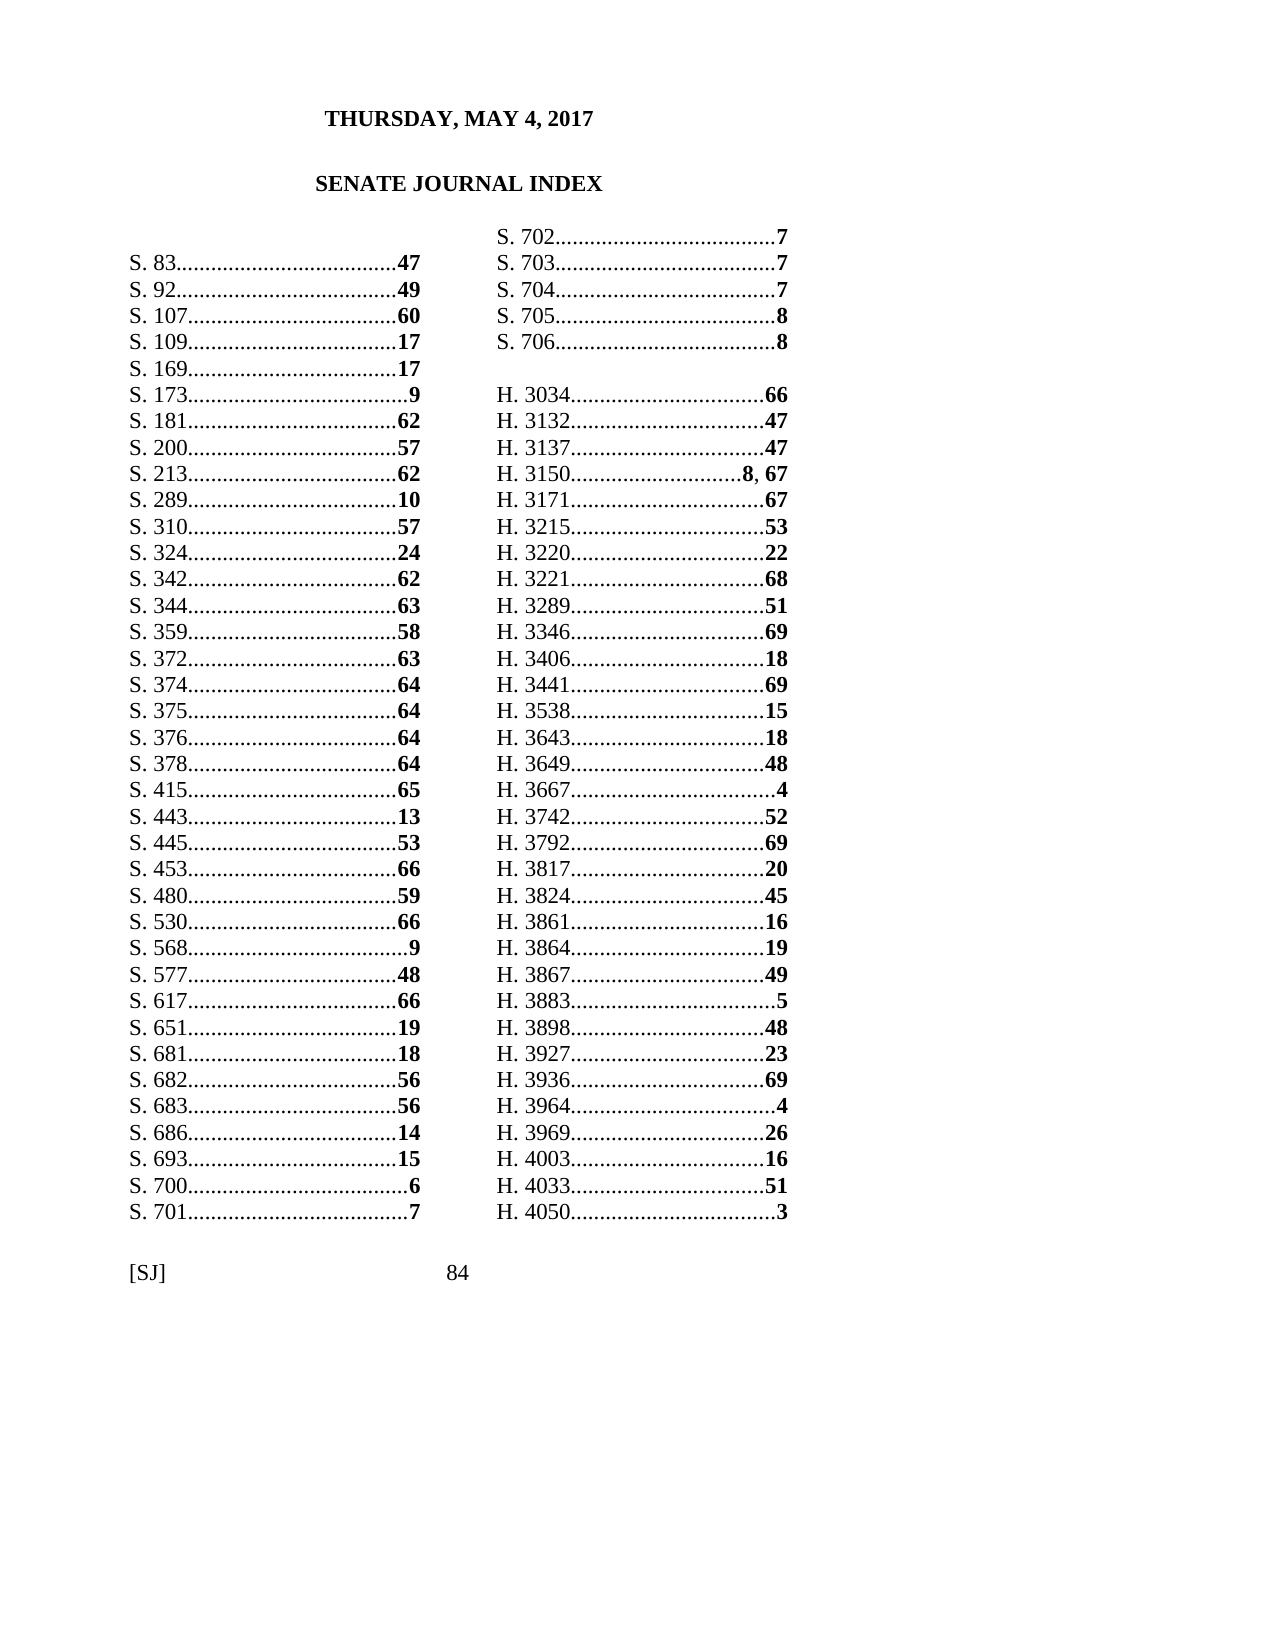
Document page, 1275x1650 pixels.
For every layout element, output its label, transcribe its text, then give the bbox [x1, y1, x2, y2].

text S. 706 8 [496, 328, 789, 355]
text S. 700 6 [129, 1172, 421, 1198]
text S. 324 24 [129, 539, 421, 566]
text H. 3667 4 [496, 776, 789, 803]
text S. 704 7 [496, 276, 789, 302]
text H. 3936 69 [496, 1066, 789, 1093]
text H. 3346 69 [496, 618, 789, 644]
text S. 289 10 [129, 486, 421, 513]
text H. 3441 69 [496, 671, 789, 697]
text H. 3742 52 [496, 803, 789, 829]
text S. 374 64 [129, 671, 421, 697]
text S. 693 15 [129, 1145, 421, 1172]
text H. 3406 18 [496, 644, 789, 671]
text H. 3864 19 [496, 934, 789, 961]
text H. 4050 3 [496, 1198, 789, 1224]
text H. 4033 51 [496, 1172, 789, 1198]
text S. 443 13 [129, 803, 421, 829]
text S. 92 49 [129, 276, 421, 302]
text H. 3649 48 [496, 750, 789, 776]
text S. 617 66 [129, 987, 421, 1013]
text H. 3034 66 [496, 381, 789, 407]
text H. 3883 5 [496, 987, 789, 1013]
text S. 682 56 [129, 1066, 421, 1093]
text S. 200 57 [129, 434, 421, 460]
text S. 375 64 [129, 697, 421, 724]
text S. 310 57 [129, 513, 421, 539]
text H. 4003 16 [496, 1145, 789, 1172]
text S. 686 14 [129, 1119, 421, 1145]
text H. 3824 45 [496, 882, 789, 908]
text H. 3220 22 [496, 539, 789, 566]
text S. 683 56 [129, 1093, 421, 1119]
text H. 3969 26 [496, 1119, 789, 1145]
text S. 372 63 [129, 644, 421, 671]
text S. 702 7 [496, 223, 789, 249]
text S. 415 65 [129, 776, 421, 803]
text H. 3964 4 [496, 1093, 789, 1119]
text H. 3861 16 [496, 908, 789, 934]
text S. 169 17 [129, 355, 421, 381]
text H. 3137 47 [496, 434, 789, 460]
text S. 109 17 [129, 328, 421, 355]
text H. 3132 47 [496, 407, 789, 434]
text S. 83 47 [129, 249, 421, 276]
text S. 651 19 [129, 1013, 421, 1040]
text S. 705 8 [496, 302, 789, 328]
text H. 3150 8, 67 [496, 460, 789, 486]
text S. 568 9 [129, 934, 421, 961]
text S. 701 7 [129, 1198, 421, 1224]
text H. 3792 69 [496, 829, 789, 855]
text S. 703 7 [496, 249, 789, 276]
text S. 577 48 [129, 961, 421, 987]
text S. 681 18 [129, 1040, 421, 1066]
text H. 3221 68 [496, 566, 789, 592]
text S. 342 62 [129, 566, 421, 592]
text S. 359 58 [129, 618, 421, 644]
text SENATE JOURNAL INDEX [129, 170, 789, 197]
text H. 3538 15 [496, 697, 789, 724]
text H. 3898 48 [496, 1013, 789, 1040]
text S. 480 59 [129, 882, 421, 908]
text H. 3927 23 [496, 1040, 789, 1066]
text S. 213 62 [129, 460, 421, 486]
text S. 173 9 [129, 381, 421, 407]
text H. 3171 67 [496, 486, 789, 513]
text H. 3289 51 [496, 592, 789, 618]
text S. 445 53 [129, 829, 421, 855]
text H. 3817 20 [496, 855, 789, 882]
text H. 3215 53 [496, 513, 789, 539]
text H. 3867 49 [496, 961, 789, 987]
text S. 376 64 [129, 724, 421, 750]
text S. 181 62 [129, 407, 421, 434]
text H. 3643 18 [496, 724, 789, 750]
text S. 453 66 [129, 855, 421, 882]
text S. 530 66 [129, 908, 421, 934]
text S. 107 60 [129, 302, 421, 328]
text S. 378 64 [129, 750, 421, 776]
text S. 344 63 [129, 592, 421, 618]
